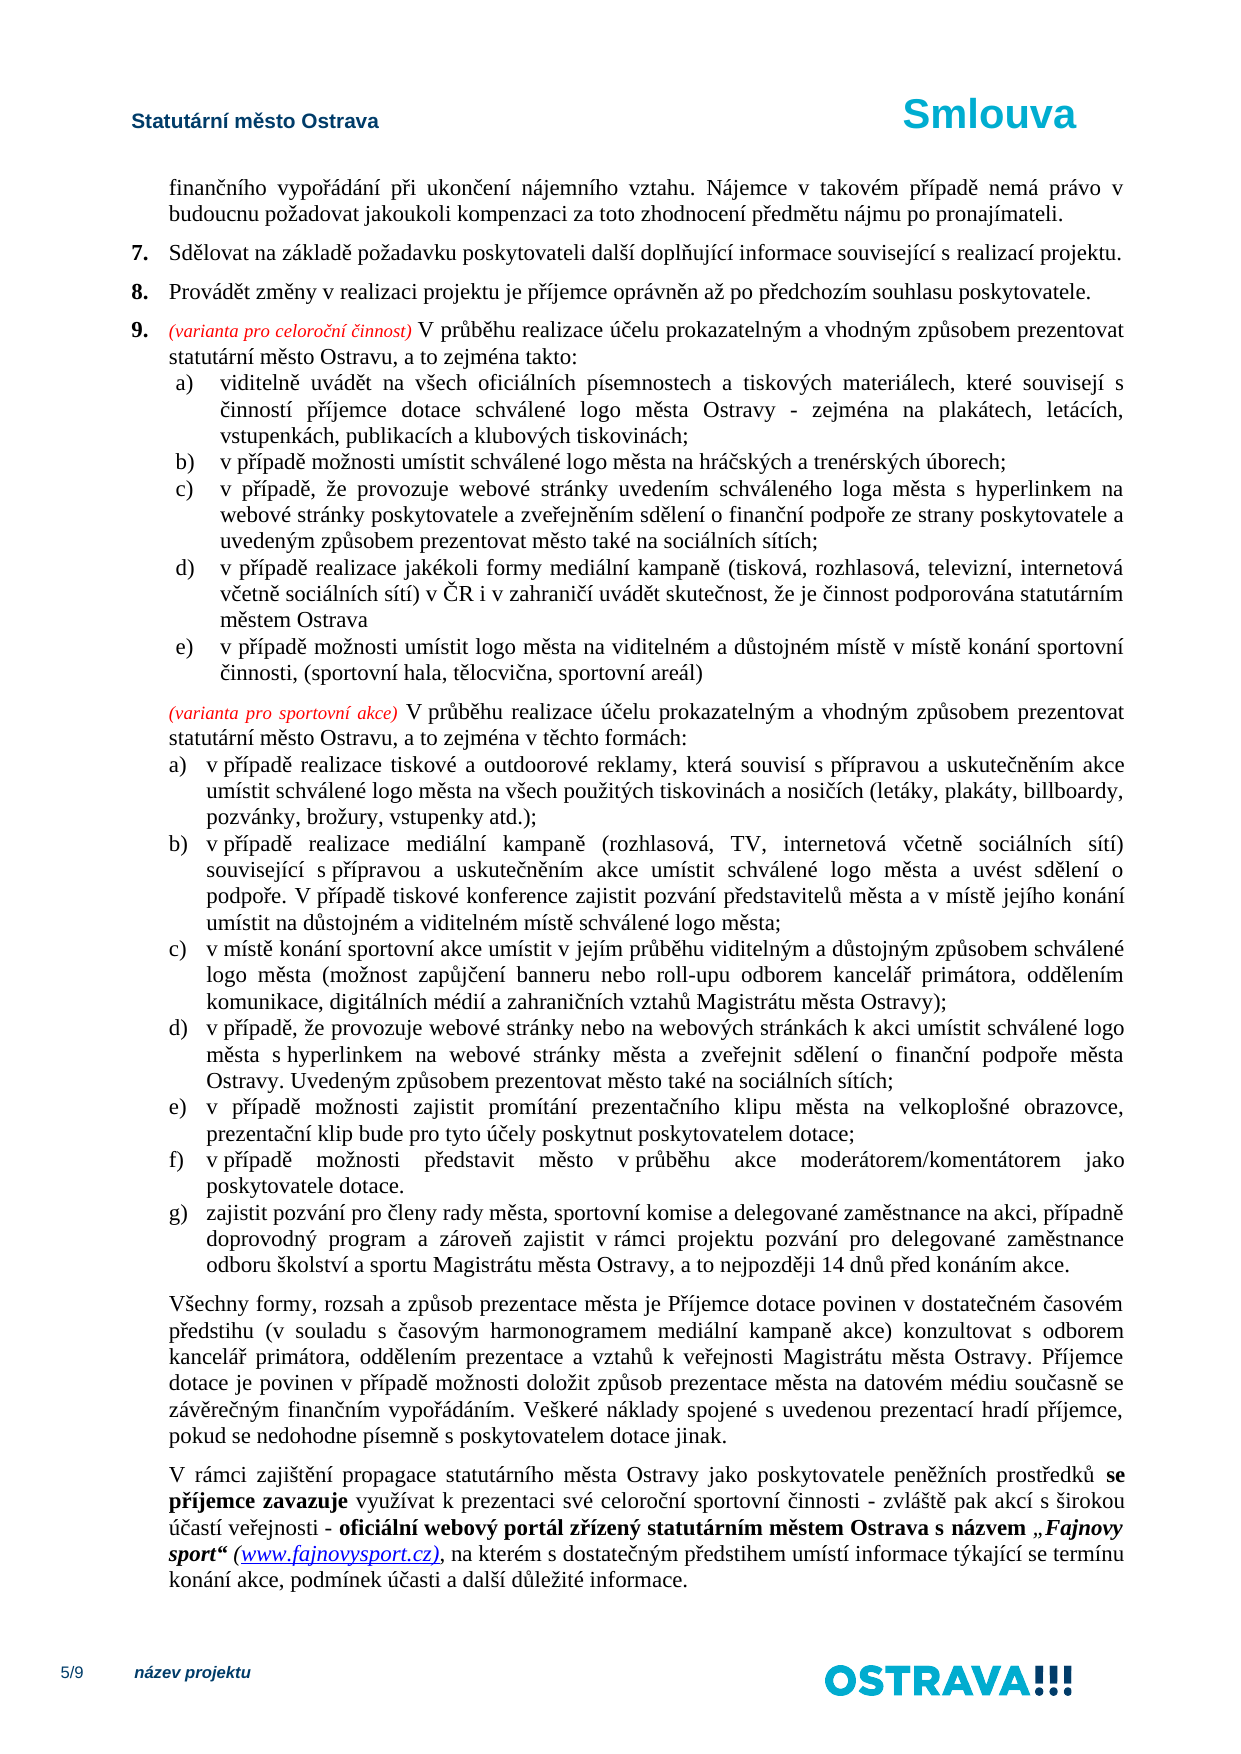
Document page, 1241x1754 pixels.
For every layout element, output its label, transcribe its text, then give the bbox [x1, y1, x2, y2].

text V rámci zajištění propagace statutárního města Ostravy jako poskytovatele peněžních prostředků se příjemce zavazuje využívat k prezentaci své celoroční sportovní činnosti - zvláště pak akcí s širokou účastí veřejnosti - oficiální webový portál zřízený statutárním městem Ostrava s názvem „Fajnovy sport“ (www.fajnovysport.cz), na kterém s dostatečným předstihem umístí informace týkající se termínu konání akce, podmínek účasti a další důležité informace. [169, 1461, 1125, 1593]
list v případě možnosti umístit logo města na viditelném a důstojném místě v místě konání sportovní činnosti, (sportovní hala, tělocvična, sportovní areál) [175, 633, 1125, 686]
list v případě možnosti umístit schválené logo města na hráčských a trenérských úborech; [175, 448, 1125, 475]
picture [825, 1665, 1072, 1696]
list v případě realizace mediální kampaně (rozhlasová, TV, internetová včetně sociálních sítí) související s přípravou a uskutečněním akce umístit schválené logo města a uvést sdělení o podpoře. V případě tiskové konference zajistit pozvání představitelů města a v místě jejího konání umístit na důstojném a viditelném místě schválené logo města; [169, 830, 1125, 935]
text Všechny formy, rozsah a způsob prezentace města je Příjemce dotace povinen v dostatečném časovém předstihu (v souladu s časovým harmonogramem mediální kampaně akce) konzultovat s odborem kancelář primátora, oddělením prezentace a vztahů k veřejnosti Magistrátu města Ostravy. Příjemce dotace je povinen v případě možnosti doložit způsob prezentace města na datovém médiu současně se závěrečným finančním vypořádáním. Veškeré náklady spojené s uvedenou prezentací hradí příjemce, pokud se nedohodne písemně s poskytovatelem dotace jinak. [169, 1290, 1125, 1448]
list (varianta pro celoroční činnost) V průběhu realizace účelu prokazatelným a vhodným způsobem prezentovat statutární město Ostravu, a to zejména takto: [131, 317, 1125, 369]
text (varianta pro sportovní akce) V průběhu realizace účelu prokazatelným a vhodným způsobem prezentovat statutární město Ostravu, a to zejména v těchto formách: [169, 698, 1125, 751]
list v případě realizace jakékoli formy mediální kampaně (tisková, rozhlasová, televizní, internetová včetně sociálních sítí) v ČR i v zahraničí uvádět skutečnost, že je činnost podporována statutárním městem Ostrava [175, 554, 1125, 633]
list v případě možnosti představit město v průběhu akce moderátorem/komentátorem jako poskytovatele dotace. [169, 1146, 1125, 1199]
list v případě možnosti zajistit promítání prezentačního klipu města na velkoplošné obrazovce, prezentační klip bude pro tyto účely poskytnut poskytovatelem dotace; [169, 1093, 1125, 1146]
list v případě, že provozuje webové stránky uvedením schváleného loga města s hyperlinkem na webové stránky poskytovatele a zveřejněním sdělení o finanční podpoře ze strany poskytovatele a uvedeným způsobem prezentovat město také na sociálních sítích; [175, 475, 1125, 554]
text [169, 174, 1125, 226]
list Provádět změny v realizaci projektu je příjemce oprávněn až po předchozím souhlasu poskytovatele. [131, 278, 1125, 304]
list zajistit pozvání pro členy rady města, sportovní komise a delegované zaměstnance na akci, případně doprovodný program a zároveň zajistit v rámci projektu pozvání pro delegované zaměstnance odboru školství a sportu Magistrátu města Ostravy, a to nejpozději 14 dnů před konáním akce. [169, 1199, 1125, 1278]
list v případě, že provozuje webové stránky nebo na webových stránkách k akci umístit schválené logo města s hyperlinkem na webové stránky města a zveřejnit sdělení o finanční podpoře města Ostravy. Uvedeným způsobem prezentovat město také na sociálních sítích; [169, 1014, 1125, 1093]
list v místě konání sportovní akce umístit v jejím průběhu viditelným a důstojným způsobem schválené logo města (možnost zapůjčení banneru nebo roll-upu odborem kancelář primátora, oddělením komunikace, digitálních médií a zahraničních vztahů Magistrátu města Ostravy); [169, 935, 1125, 1014]
list Sdělovat na základě požadavku poskytovateli další doplňující informace související s realizací projektu. [131, 239, 1125, 265]
list viditelně uvádět na všech oficiálních písemnostech a tiskových materiálech, které souvisejí s činností příjemce dotace schválené logo města Ostravy - zejména na plakátech, letácích, vstupenkách, publikacích a klubových tiskovinách; [175, 369, 1125, 448]
list v případě realizace tiskové a outdoorové reklamy, která souvisí s přípravou a uskutečněním akce umístit schválené logo města na všech použitých tiskovinách a nosičích (letáky, plakáty, billboardy, pozvánky, brožury, vstupenky atd.); [169, 751, 1125, 830]
